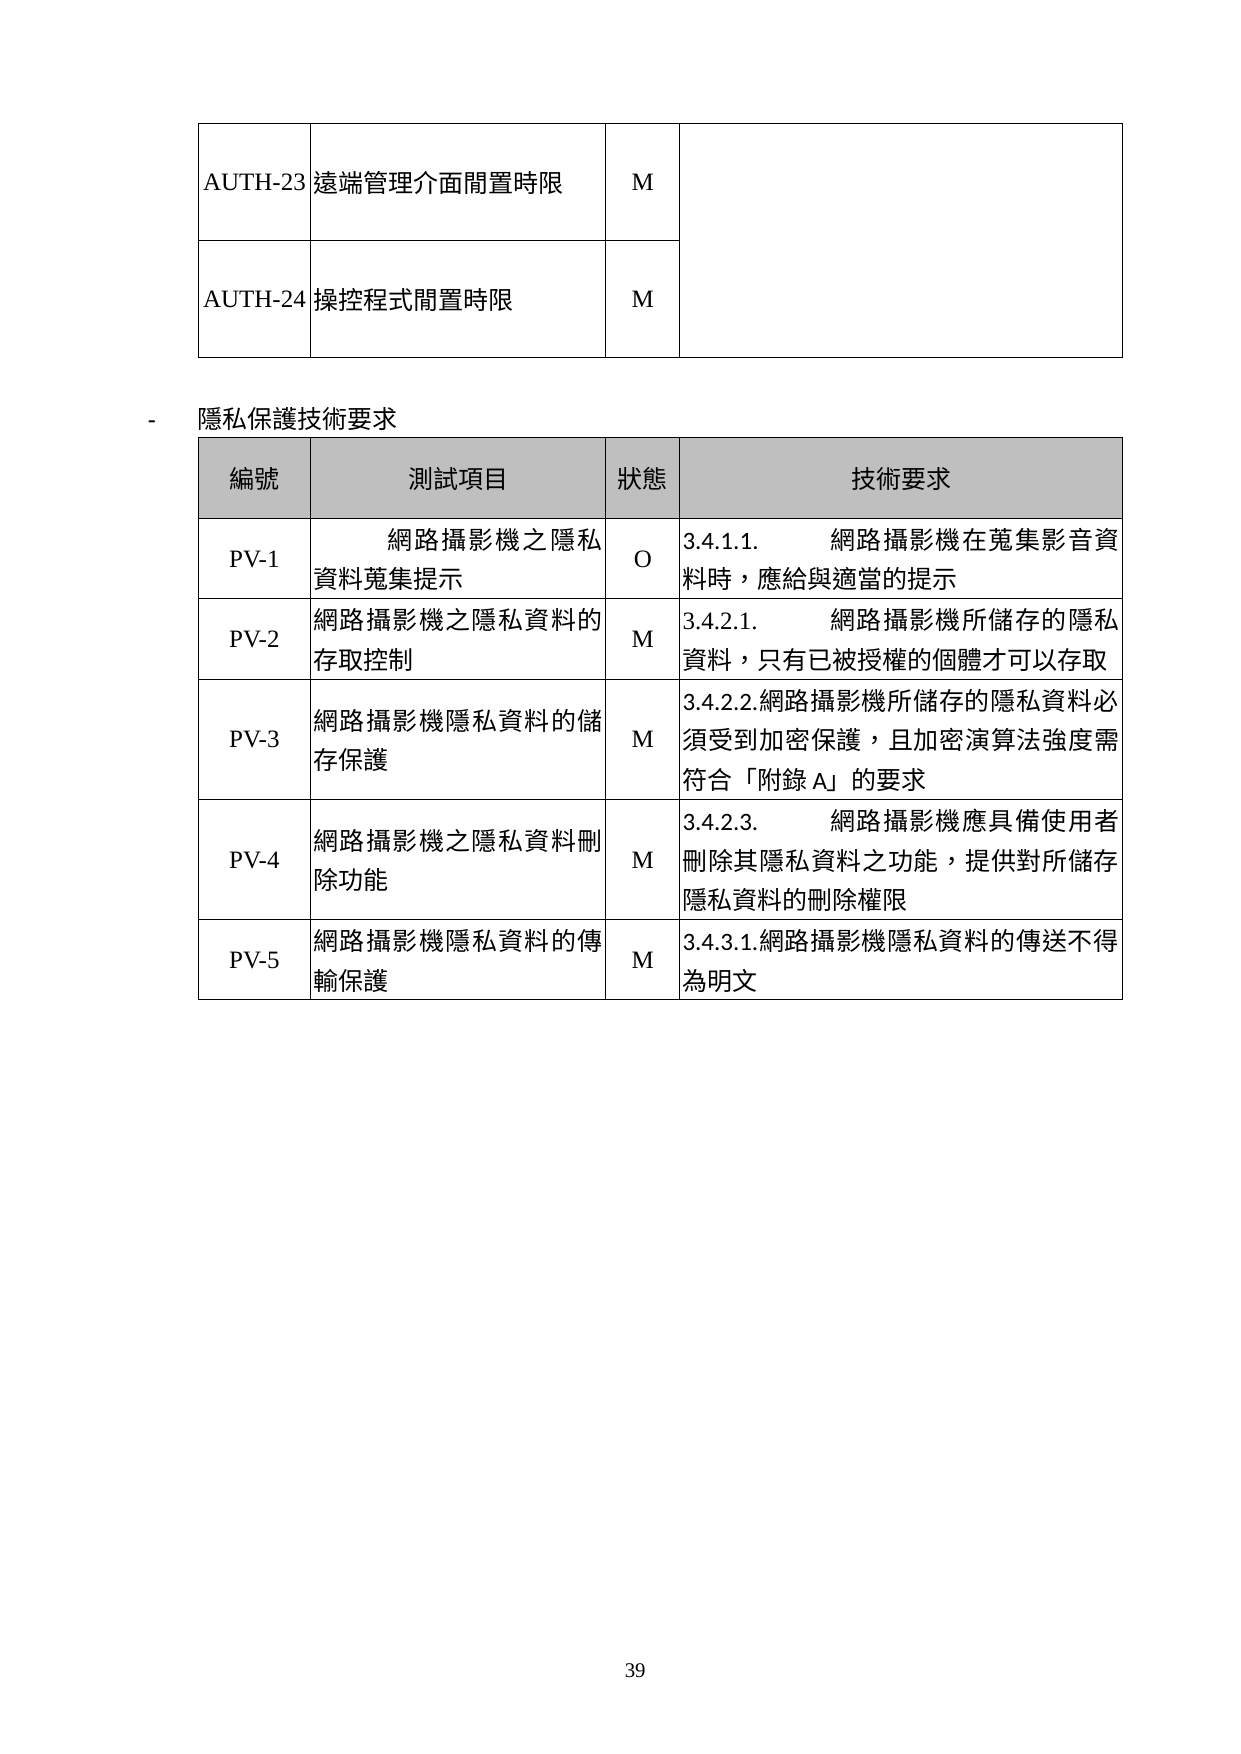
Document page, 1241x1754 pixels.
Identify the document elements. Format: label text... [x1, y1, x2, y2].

table_cell 網路攝影機之隱私資料刪除功能 [311, 800, 605, 919]
table_cell M [606, 241, 679, 357]
table_cell PV-4 [199, 800, 310, 919]
table_cell 3.4.2.1. 網路攝影機所儲存的隱私資料，只有已被授權的個體才可以存取 [680, 599, 1122, 678]
table_cell AUTH-24 [199, 241, 310, 357]
table_header 狀態 [606, 438, 679, 518]
table_cell PV-3 [199, 680, 310, 798]
table_cell 3.4.2.3. 網路攝影機應具備使用者刪除其隱私資料之功能，提供對所儲存隱私資料的刪除權限 [680, 800, 1122, 919]
table_cell M [606, 680, 679, 798]
table_cell M [606, 800, 679, 919]
table_cell 網路攝影機之隱私資料蒐集提示 [311, 519, 605, 598]
table_header 測試項目 [311, 438, 605, 518]
table_header 編號 [199, 438, 310, 518]
list 隱私保護技術要求 [148, 398, 1122, 437]
table_cell 遠端管理介面閒置時限 [311, 124, 605, 240]
table_cell 3.4.2.2.網路攝影機所儲存的隱私資料必須受到加密保護，且加密演算法強度需符合「附錄A」的要求 [680, 680, 1122, 798]
table_cell PV-1 [199, 519, 310, 598]
table_cell M [606, 599, 679, 678]
table_cell 網路攝影機隱私資料的儲存保護 [311, 680, 605, 798]
table_header 技術要求 [680, 438, 1122, 518]
table_cell PV-5 [199, 920, 310, 999]
table_cell 網路攝影機之隱私資料的存取控制 [311, 599, 605, 678]
table_cell 3.4.3.1.網路攝影機隱私資料的傳送不得為明文 [680, 920, 1122, 999]
table_cell M [606, 124, 679, 240]
table_cell 操控程式閒置時限 [311, 241, 605, 357]
table_cell PV-2 [199, 599, 310, 678]
table_cell 網路攝影機隱私資料的傳輸保護 [311, 920, 605, 999]
table_cell M [606, 920, 679, 999]
table_cell O [606, 519, 679, 598]
table_cell 3.4.1.1. 網路攝影機在蒐集影音資料時，應給與適當的提示 [680, 519, 1122, 598]
table_cell AUTH-23 [199, 124, 310, 240]
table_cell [680, 124, 1122, 357]
